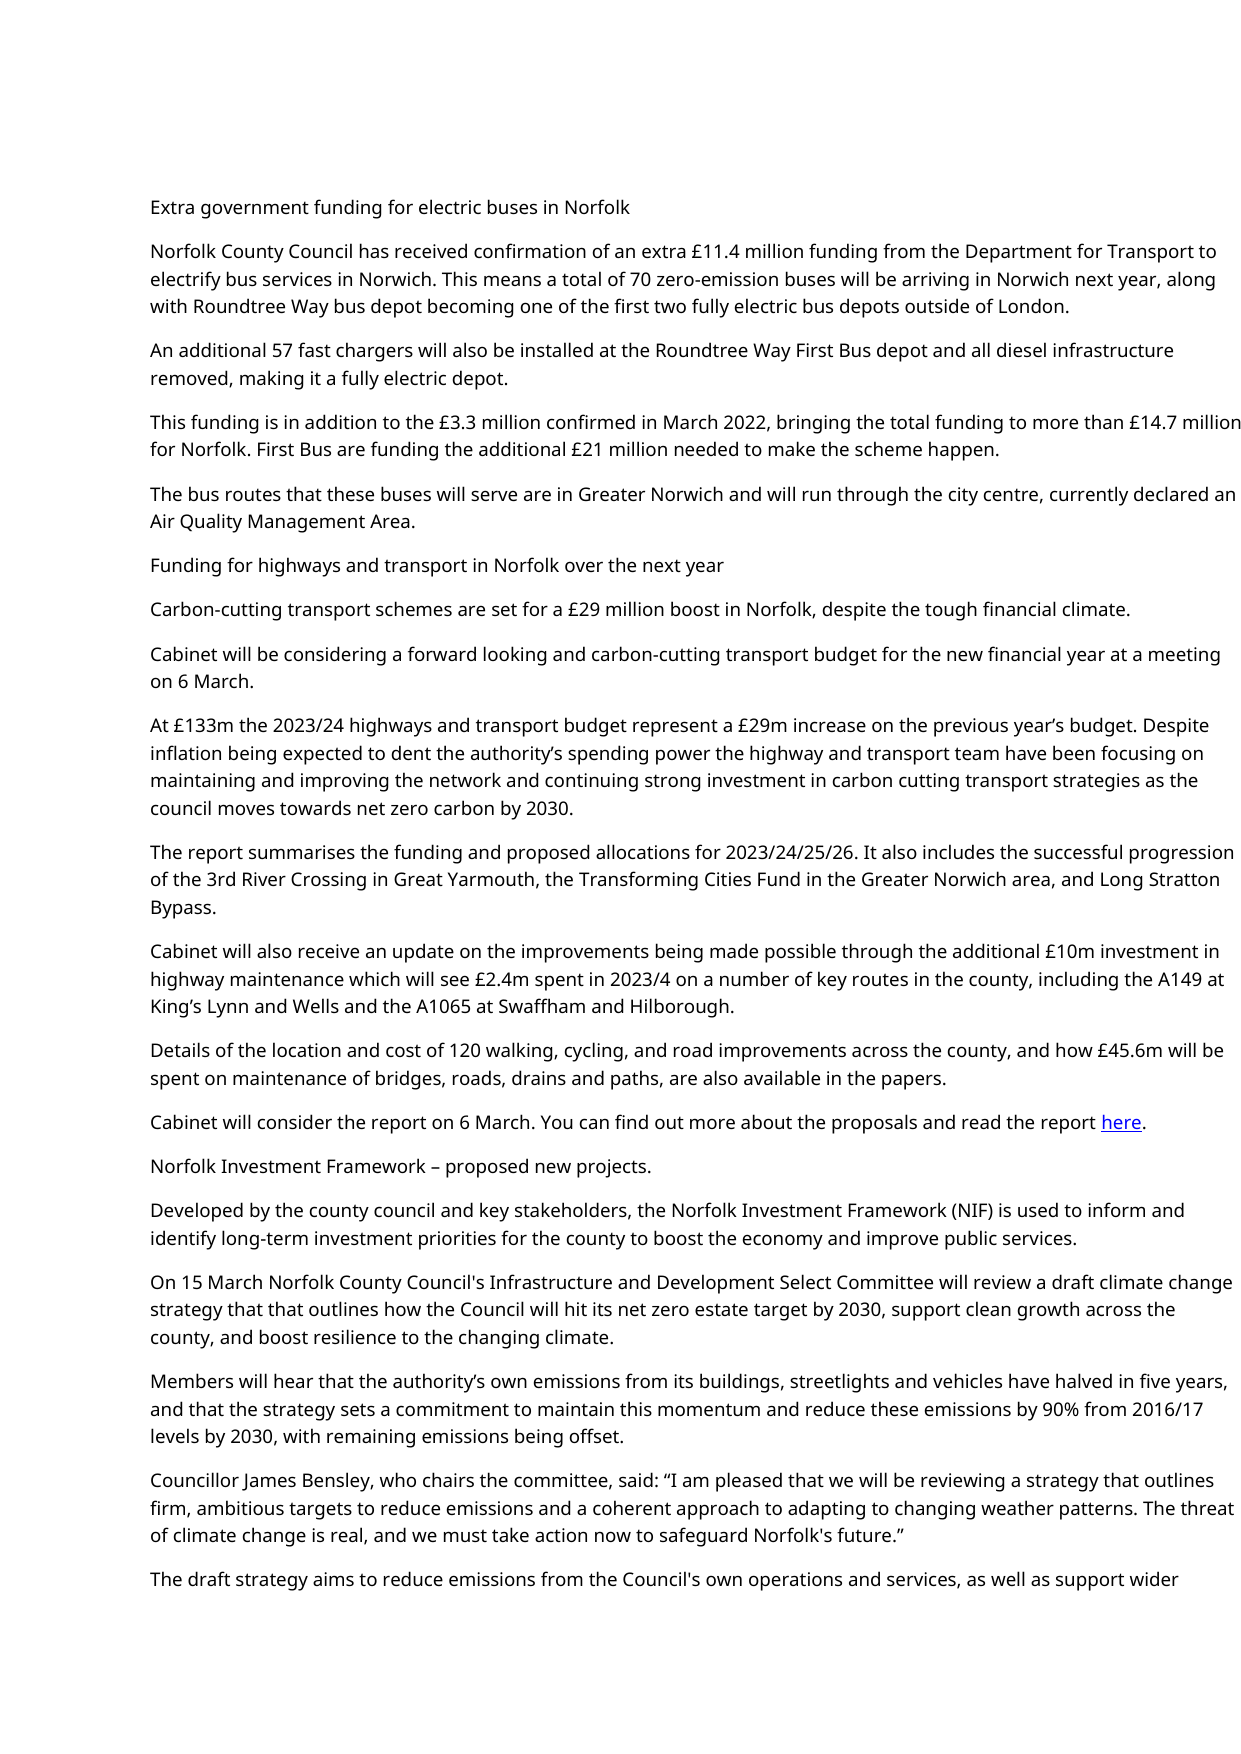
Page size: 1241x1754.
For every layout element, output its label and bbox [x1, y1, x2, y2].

table_header [150, 150, 1240, 1592]
